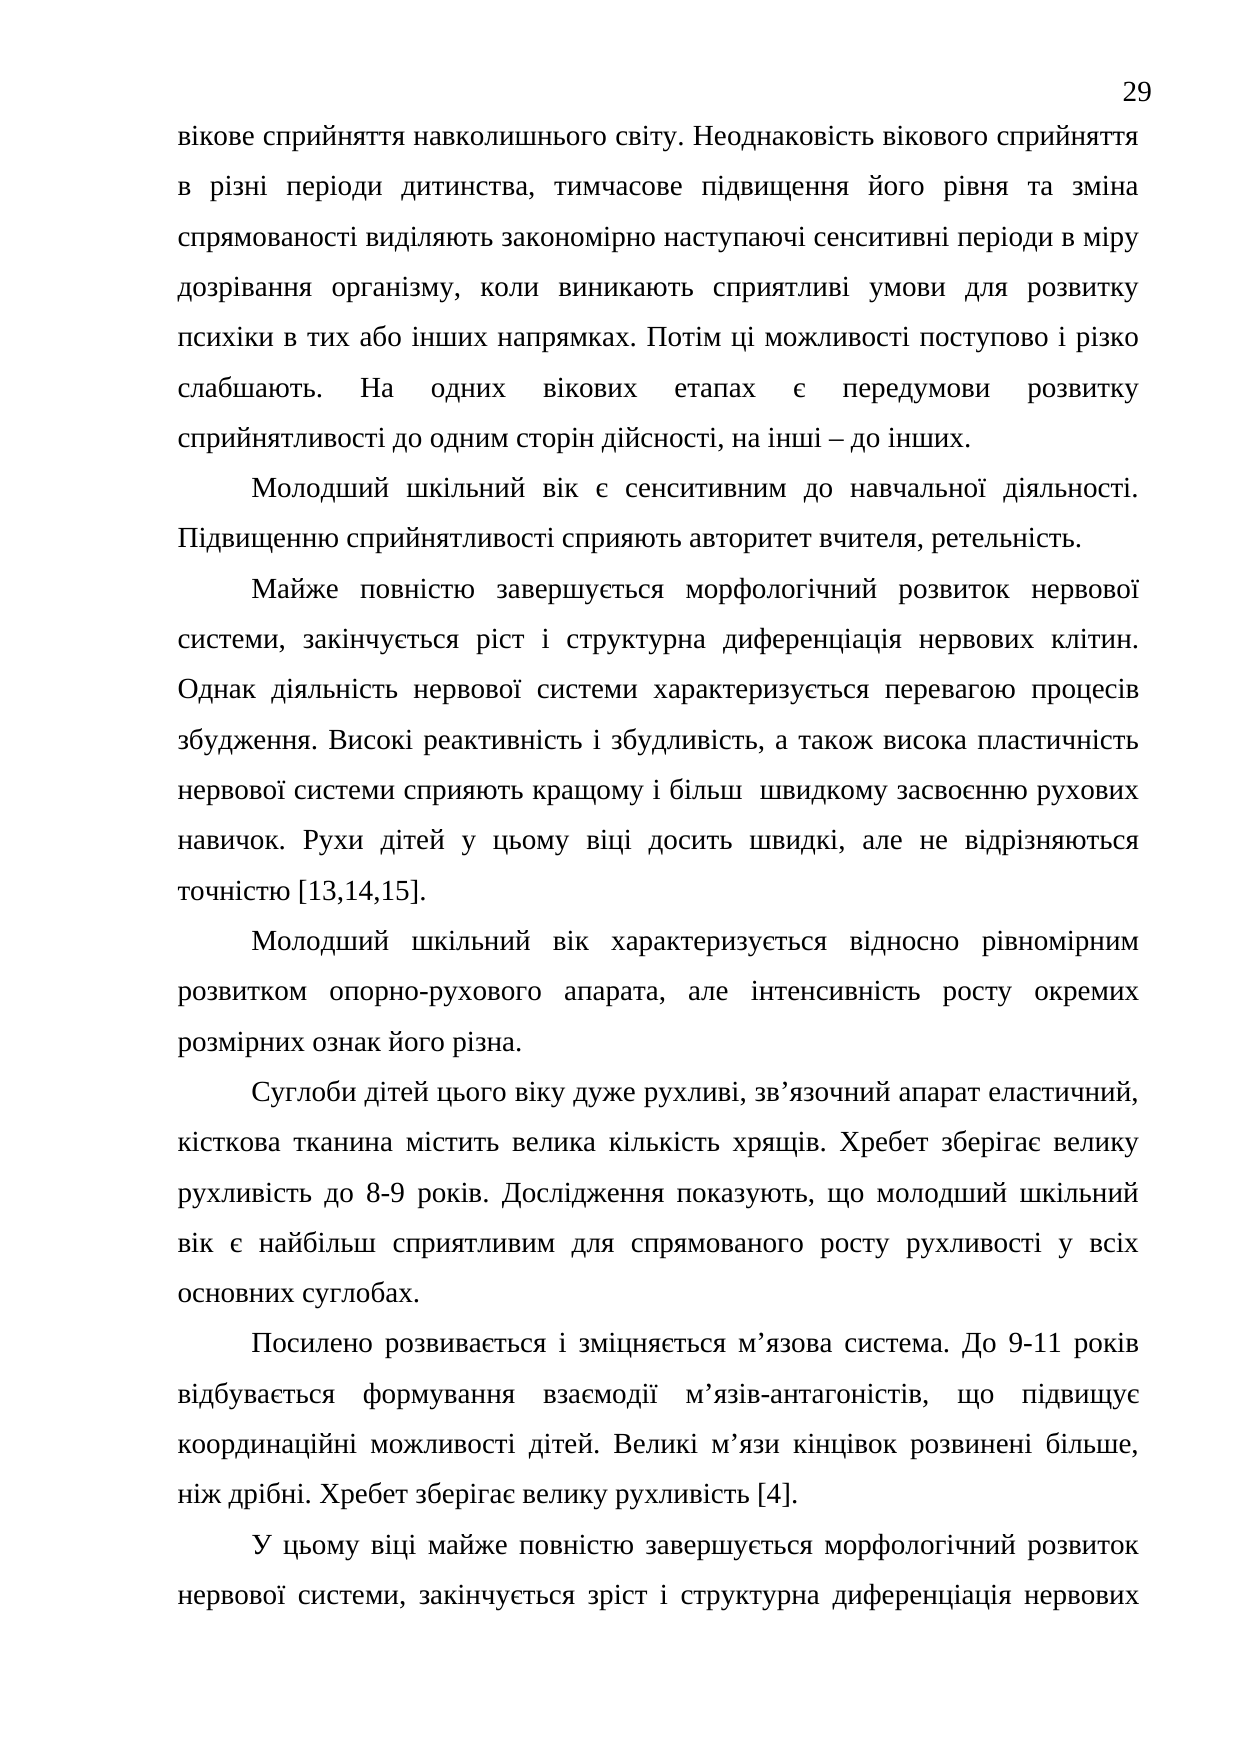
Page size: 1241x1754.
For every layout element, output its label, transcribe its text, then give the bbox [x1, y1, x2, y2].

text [177, 118, 1140, 453]
text Посилено розвивається і зміцняється м’язова система. До 9-11 років відбувається формування взаємодії м’язів-антагоністів, що підвищує координаційні можливості дітей. Великі м’язи кінцівок розвинені більше, ніж дрібні. Хребет зберігає велику рухливість [4]. [177, 1326, 1140, 1510]
text Суглоби дітей цього віку дуже рухливі, зв’язочний апарат еластичний, кісткова тканина містить велика кількість хрящів. Хребет зберігає велику рухливість до 8-9 років. Дослідження показують, що молодший шкільний вік є найбільш сприятливим для спрямованого росту рухливості у всіх основних суглобах. [177, 1074, 1140, 1309]
text Майже повністю завершується морфологічний розвиток нервової системи, закінчується ріст і структурна диференціація нервових клітин. Однак діяльність нервової системи характеризується перевагою процесів збудження. Високі реактивність і збудливість, а також висока пластичність нервової системи сприяють кращому і більш швидкому засвоєнню рухових навичок. Рухи дітей у цьому віці досить швидкі, але не відрізняються точністю [13,14,15]. [177, 571, 1140, 906]
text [177, 1527, 1140, 1611]
text Молодший шкільний вік характеризується відносно рівномірним розвитком опорно-рухового апарата, але інтенсивність росту окремих розмірних ознак його різна. [177, 923, 1140, 1057]
text Молодший шкільний вік є сенситивним до навчальної діяльності. Підвищенню сприйнятливості сприяють авторитет вчителя, ретельність. [177, 470, 1140, 554]
